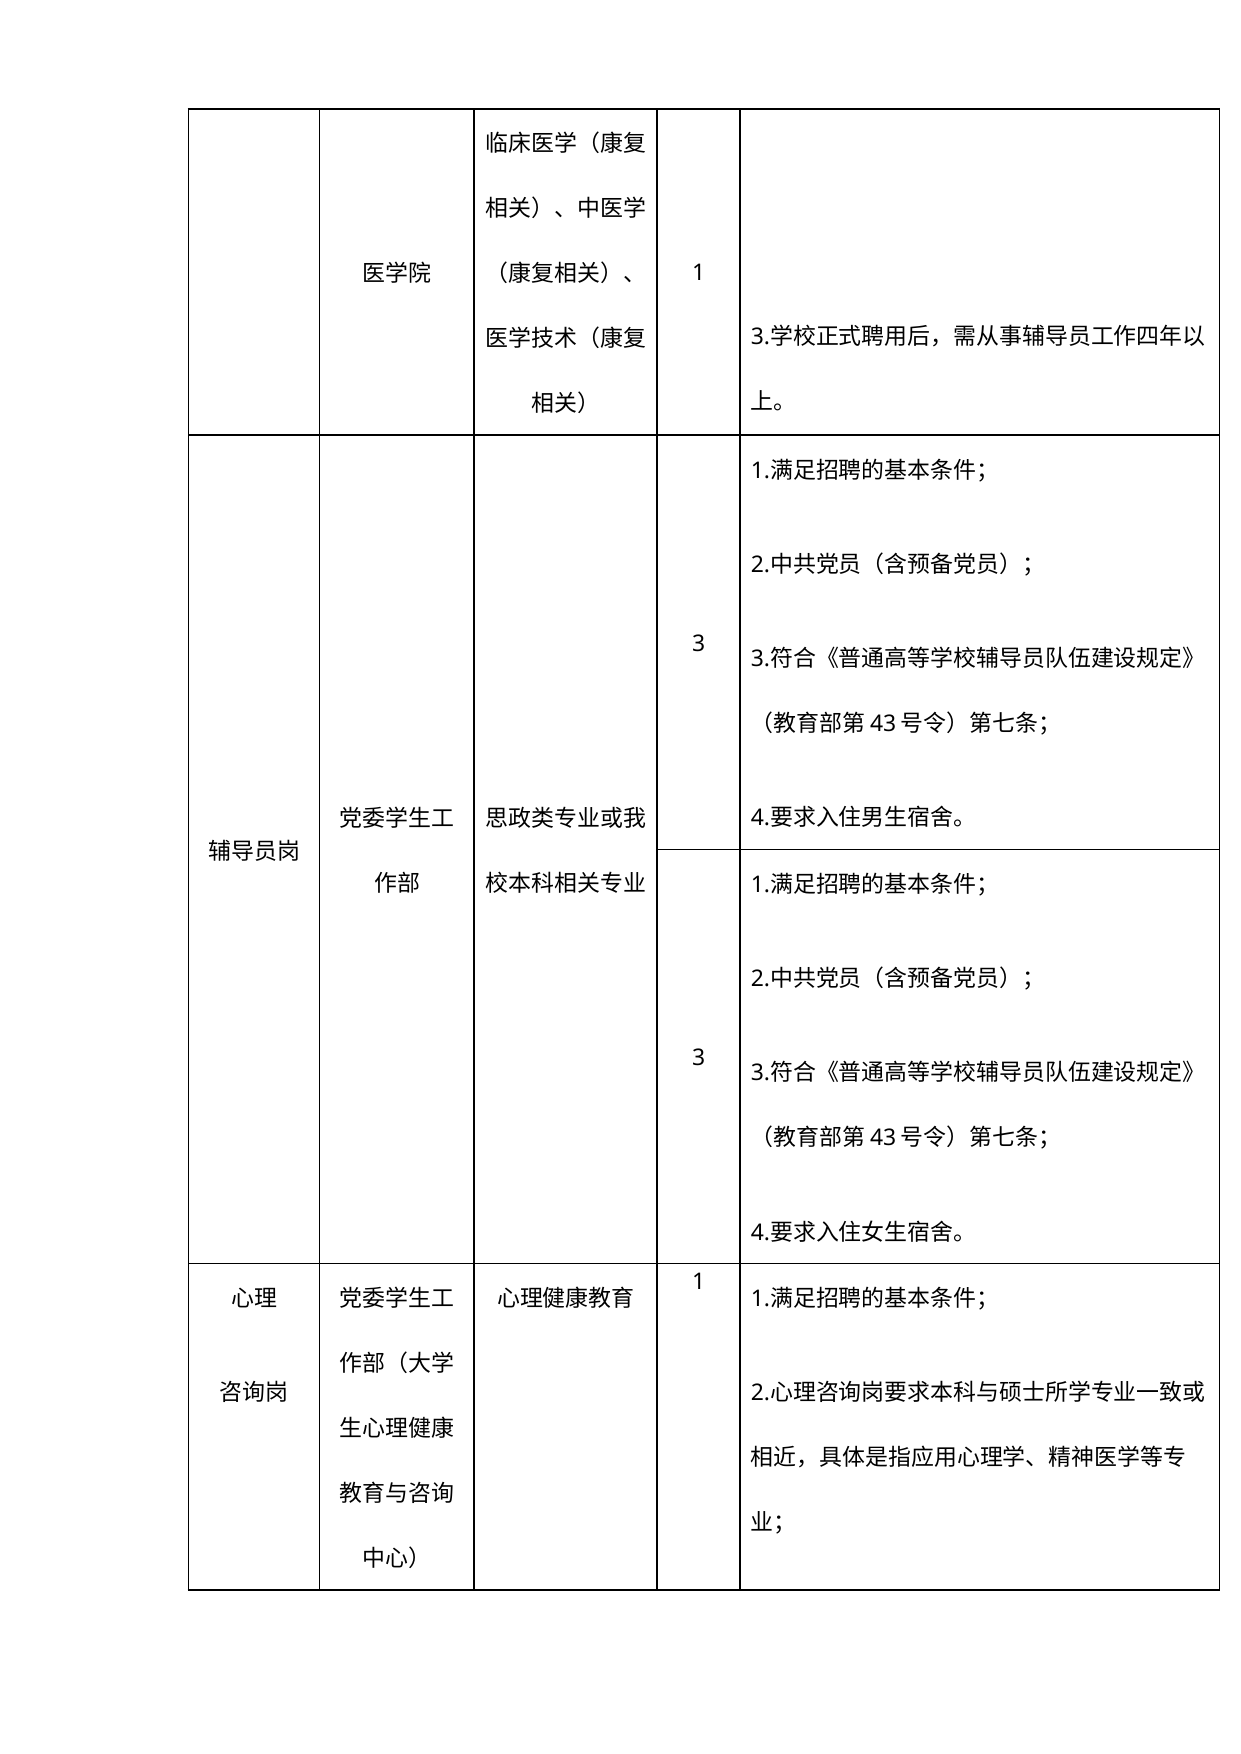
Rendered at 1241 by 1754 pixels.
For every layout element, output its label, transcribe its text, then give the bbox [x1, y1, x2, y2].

table_cell 思政类专业或我校本科相关专业 [475, 436, 656, 1262]
table_cell 心理 咨询岗 [189, 1264, 319, 1589]
table_cell 医学院 [320, 110, 473, 434]
table_cell 3 [658, 850, 739, 1262]
table_cell 心理健康教育 [475, 1264, 656, 1589]
table_cell 临床医学（康复相关）、中医学（康复相关）、医学技术（康复相关） [475, 110, 656, 434]
table_cell 1 [658, 110, 739, 434]
table_cell 1.满足招聘的基本条件； 2.中共党员（含预备党员）； 3.符合《普通高等学校辅导员队伍建设规定》（教育部第43号令）第七条； 4.要求入住女生宿舍。 [741, 850, 1219, 1262]
table_cell 1.满足招聘的基本条件； 2.中共党员（含预备党员）； 3.符合《普通高等学校辅导员队伍建设规定》（教育部第43号令）第七条； 4.要求入住男生宿舍。 [741, 436, 1219, 848]
table_cell 1 [658, 1264, 739, 1589]
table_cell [741, 1264, 1219, 1589]
table_cell 辅导员岗 [189, 436, 319, 1262]
table_cell 党委学生工作部 [320, 436, 473, 1262]
table_cell 3 [658, 436, 739, 848]
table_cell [320, 1264, 473, 1589]
